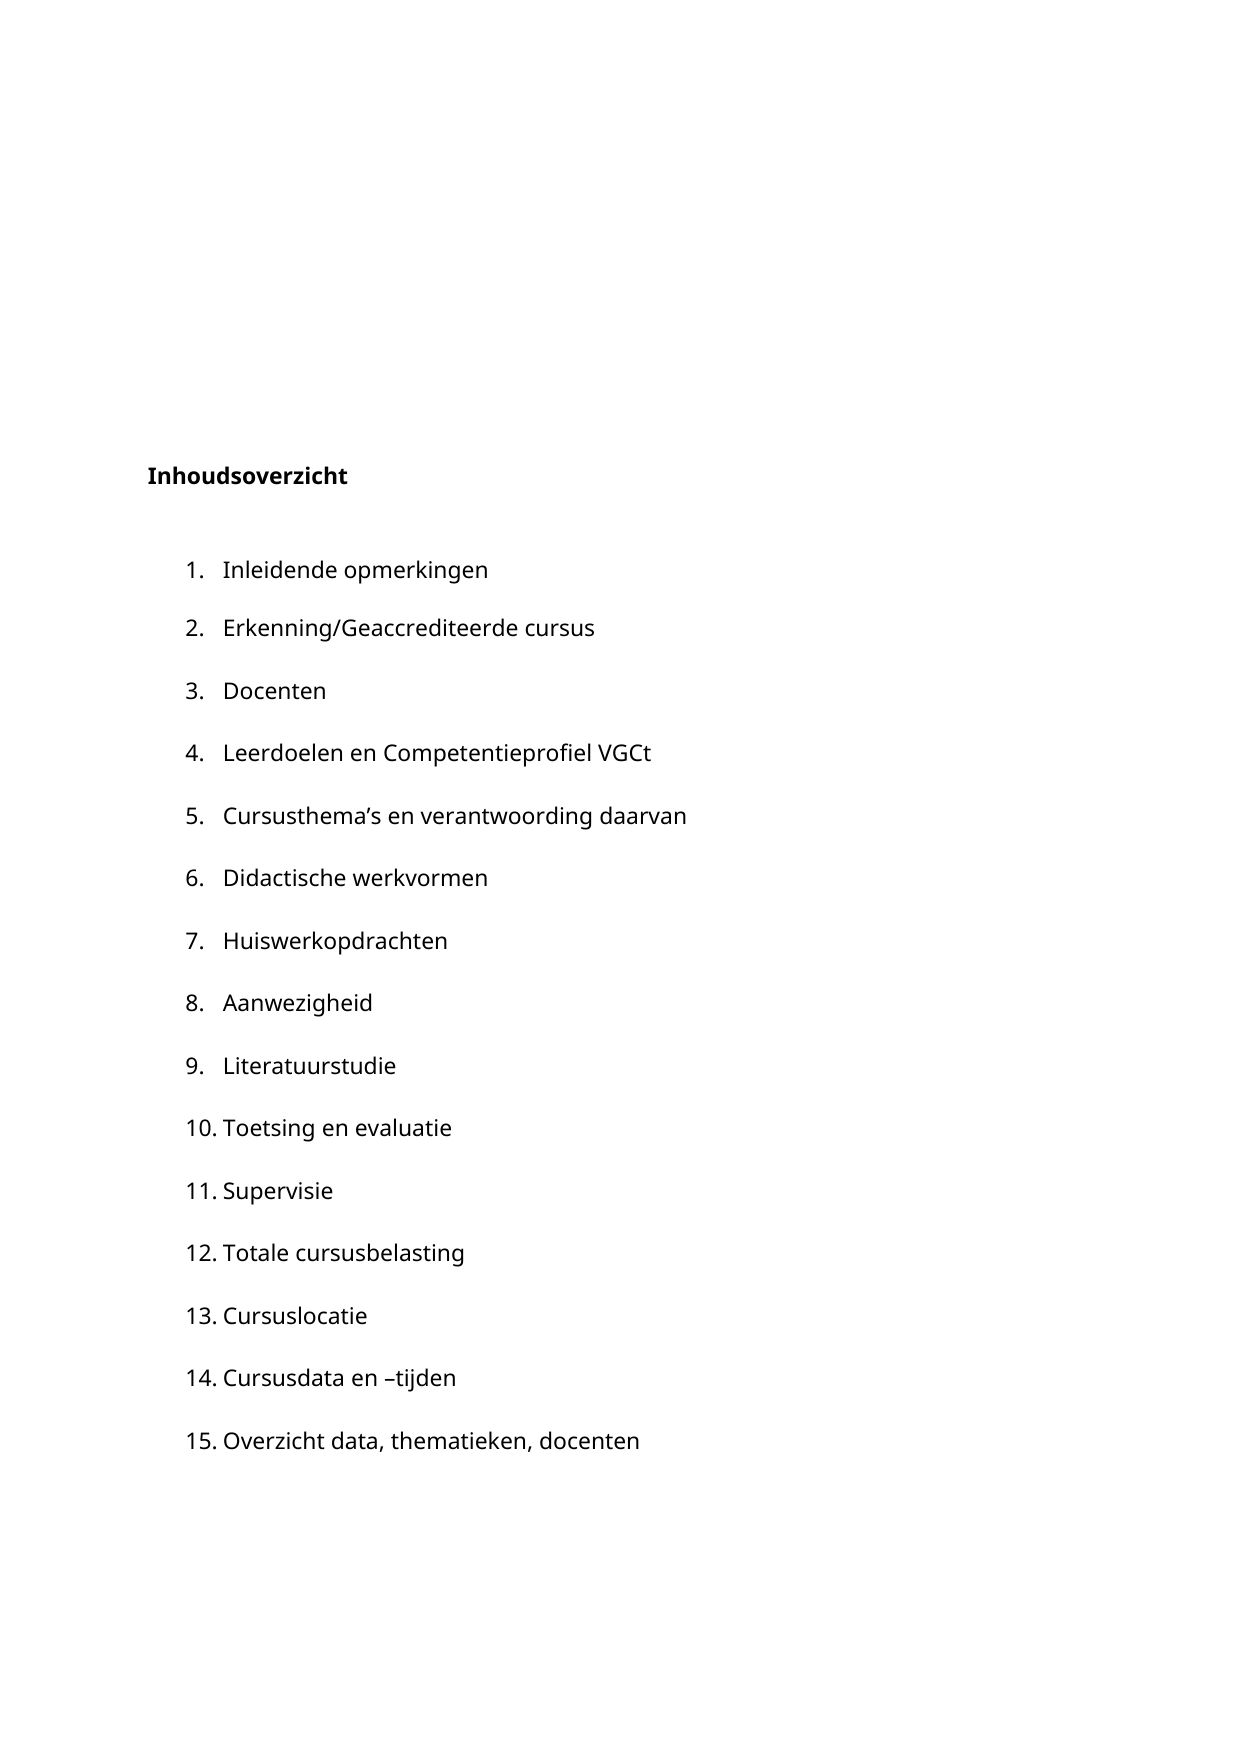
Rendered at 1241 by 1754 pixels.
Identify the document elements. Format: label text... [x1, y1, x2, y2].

list Cursusthema’s en verantwoording daarvan [185, 799, 1093, 831]
list Overzicht data, thematieken, docenten [185, 1424, 1093, 1456]
list Supervisie [185, 1174, 1093, 1206]
list Literatuurstudie [185, 1049, 1093, 1081]
list Huiswerkopdrachten [185, 924, 1093, 956]
list Didactische werkvormen [185, 862, 1093, 893]
text Inhoudsoverzicht [148, 460, 1093, 491]
list Leerdoelen en Competentieprofiel VGCt [185, 737, 1093, 768]
list Totale cursusbelasting [185, 1237, 1093, 1268]
list Inleidende opmerkingen [185, 554, 1093, 585]
list Toetsing en evaluatie [185, 1112, 1093, 1143]
list Erkenning/Geaccrediteerde cursus [185, 612, 1093, 643]
list Cursuslocatie [185, 1299, 1093, 1331]
list Docenten [185, 674, 1093, 706]
list Aanwezigheid [185, 987, 1093, 1018]
list Cursusdata en –tijden [185, 1362, 1093, 1393]
